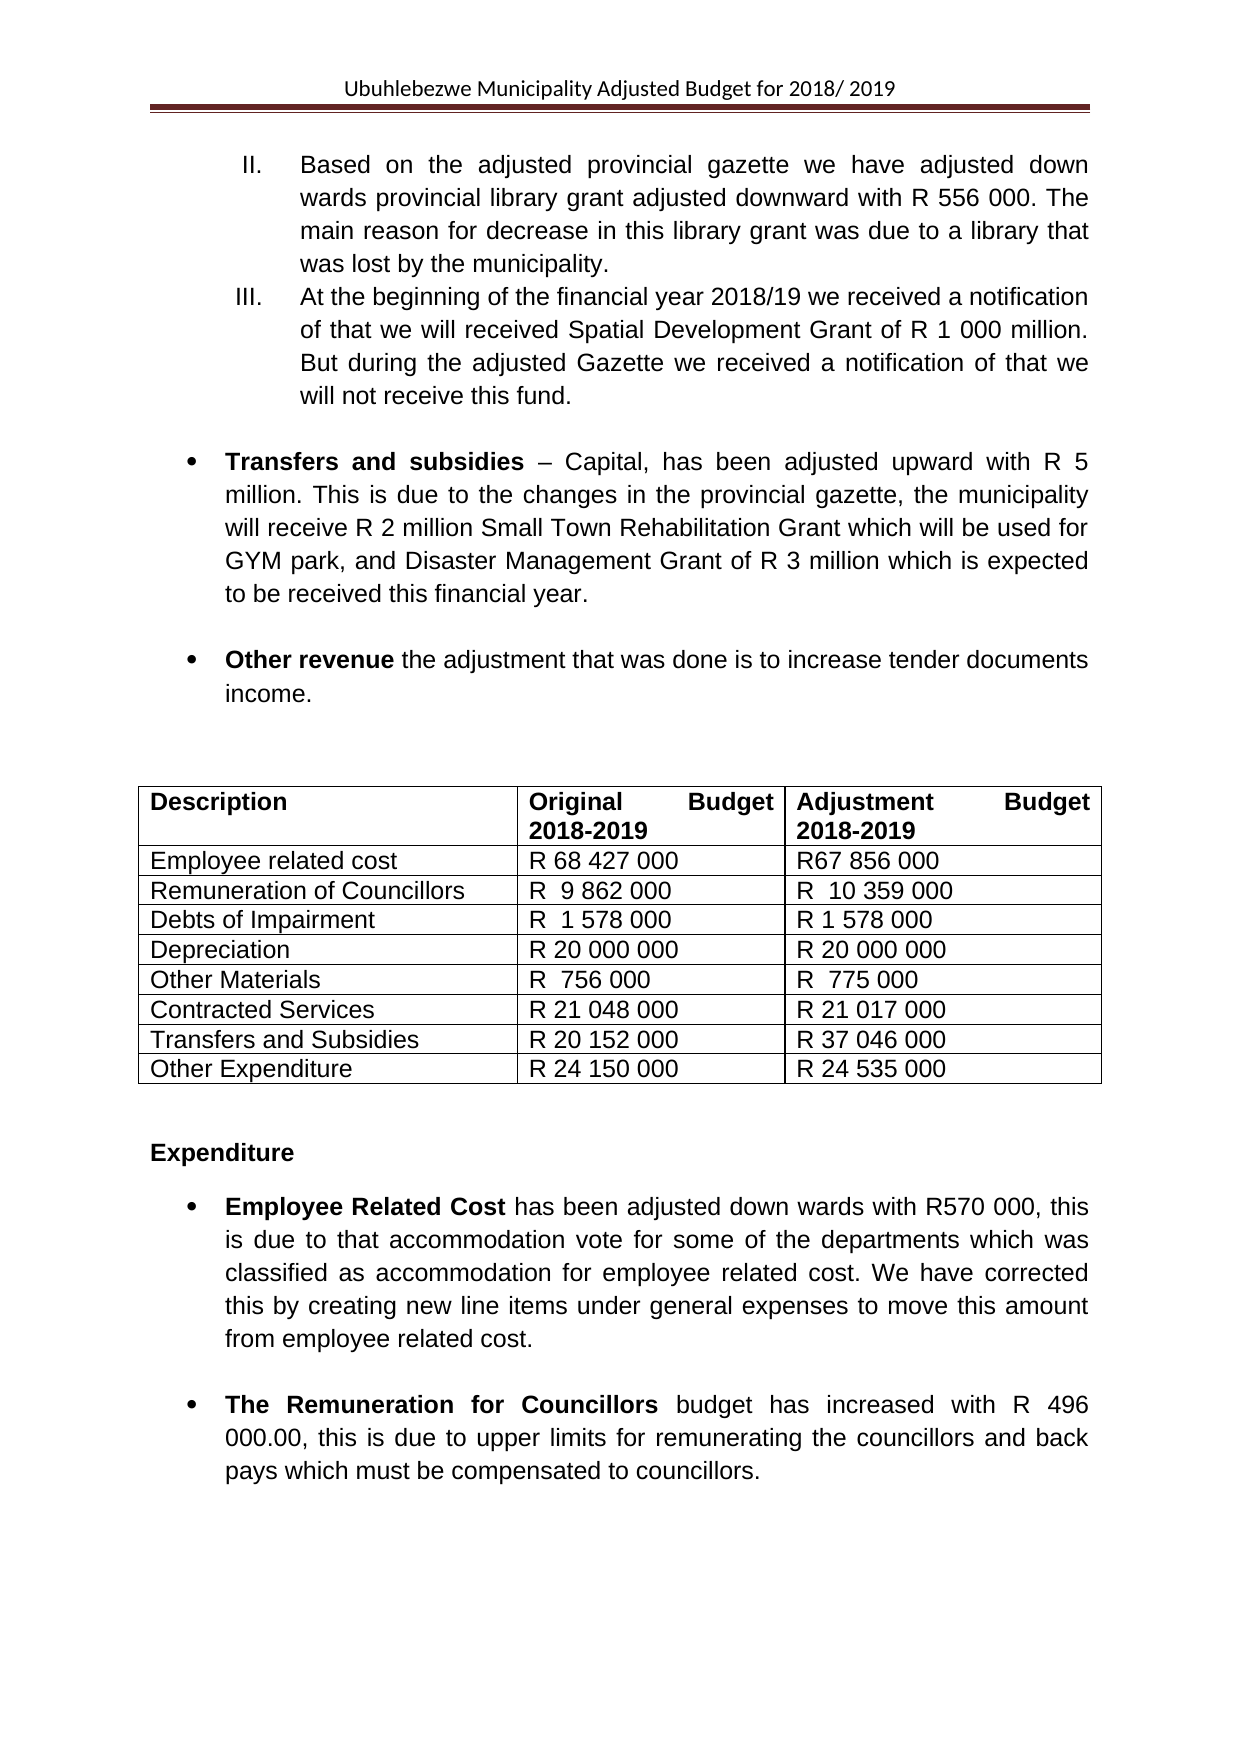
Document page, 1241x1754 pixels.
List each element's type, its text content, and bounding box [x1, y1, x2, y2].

table_cell R 24 150 000 [518, 1054, 784, 1083]
table_cell R 1 578 000 [518, 905, 784, 934]
table_cell Debts of Impairment [139, 905, 517, 934]
table_cell R 37 046 000 [786, 1025, 1101, 1053]
table_cell R 20 152 000 [518, 1025, 784, 1053]
table_cell R 21 048 000 [518, 995, 784, 1023]
table_cell Other Materials [139, 965, 517, 994]
table_cell Contracted Services [139, 995, 517, 1023]
table_cell R 21 017 000 [786, 995, 1101, 1023]
table_cell R 20 000 000 [786, 935, 1101, 964]
table_cell R67 856 000 [786, 846, 1101, 874]
table_cell R 1 578 000 [786, 905, 1101, 934]
list Transfers and subsidies – Capital, has been adjusted upward with R 5 million. This is due to the changes in the provincial gazette, the municipality will receive R 2 million Small Town Rehabilitation Grant which will be used for GYM park, and Disaster Management Grant of R 3 million which is expected to be received this financial year. [187, 447, 1090, 608]
table_cell Other Expenditure [139, 1054, 517, 1083]
table_cell Transfers and Subsidies [139, 1025, 517, 1053]
table_cell R 9 862 000 [518, 876, 784, 904]
table_header Adjustment Budget 2018-2019 [786, 787, 1101, 845]
table_cell R 10 359 000 [786, 876, 1101, 904]
list Employee Related Cost has been adjusted down wards with R570 000, this is due to that accommodation vote for some of the departments which was classified as accommodation for employee related cost. We have corrected this by creating new line items under general expenses to move this amount from employee related cost. [187, 1192, 1090, 1353]
list Other revenue the adjustment that was done is to increase tender documents income. [187, 645, 1090, 707]
list Based on the adjusted provincial gazette we have adjusted down wards provincial library grant adjusted downward with R 556 000. The main reason for decrease in this library grant was due to a library that was lost by the municipality. [262, 150, 1090, 278]
table_header Original Budget 2018-2019 [518, 787, 784, 845]
table_cell R 20 000 000 [518, 935, 784, 964]
table_header Description [139, 787, 517, 845]
list The Remuneration for Councillors budget has increased with R 496 000.00, this is due to upper limits for remunerating the councillors and back pays which must be compensated to councillors. [187, 1390, 1090, 1485]
table_cell R 756 000 [518, 965, 784, 994]
table_cell Employee related cost [139, 846, 517, 874]
table_cell R 24 535 000 [786, 1054, 1101, 1083]
table_cell Remuneration of Councillors [139, 876, 517, 904]
table_cell Depreciation [139, 935, 517, 964]
table_cell R 775 000 [786, 965, 1101, 994]
list At the beginning of the financial year 2018/19 we received a notification of that we will received Spatial Development Grant of R 1 000 million. But during the adjusted Gazette we received a notification of that we will not receive this fund. [262, 282, 1090, 410]
table_cell R 68 427 000 [518, 846, 784, 874]
text Expenditure [150, 1138, 1090, 1167]
